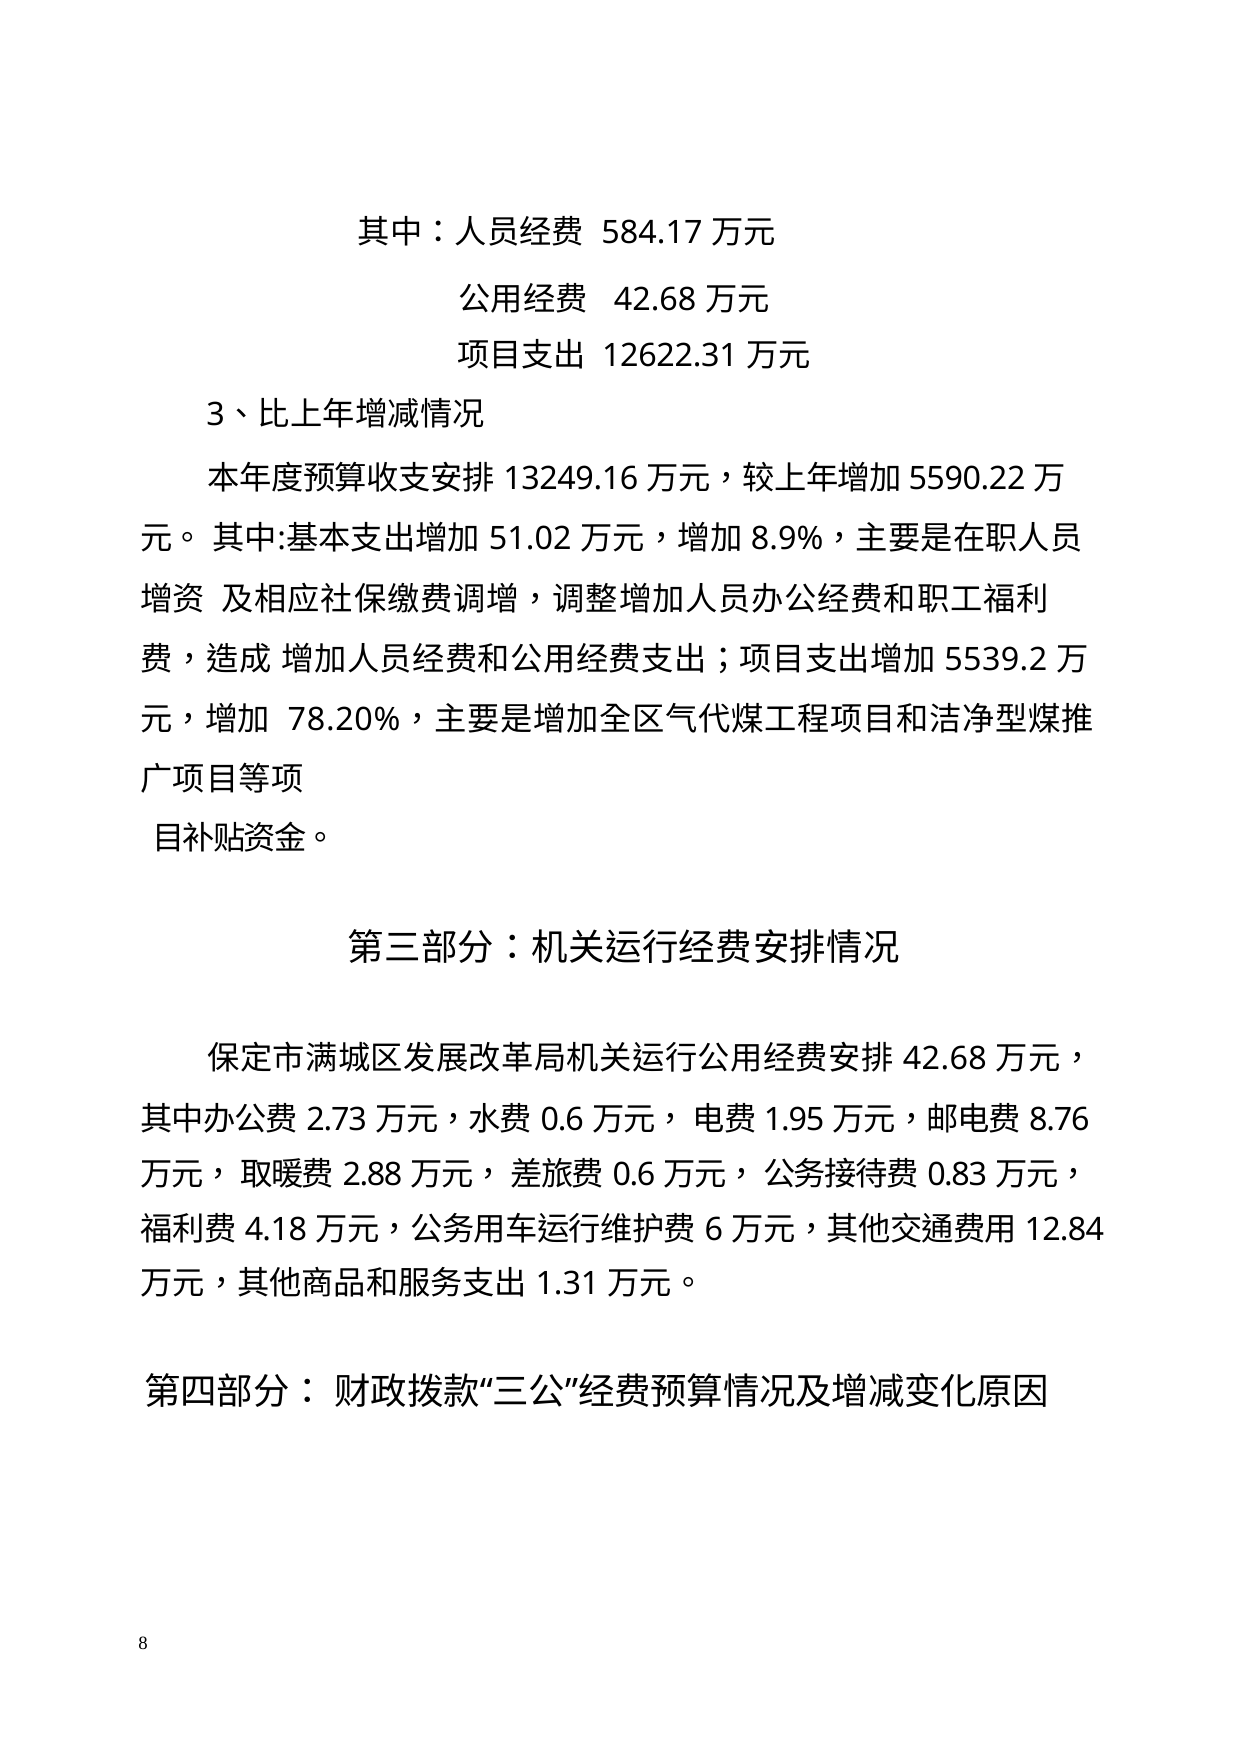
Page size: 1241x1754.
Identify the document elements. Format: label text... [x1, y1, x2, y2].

text 目补贴资金。 [152, 816, 1117, 857]
text 保定市满城区发展改革局机关运行公用经费安排 42.68 万元， [207, 1037, 1117, 1078]
text 第三部分：机关运行经费安排情况 [347, 923, 1117, 969]
text 项目支出 12622.31 万元 [457, 333, 1117, 374]
text 公用经费 42.68 万元 [458, 277, 1117, 319]
text 其中：人员经费 584.17 万元 [357, 221, 1117, 277]
text 3、比上年增减情况 [206, 392, 1117, 433]
text 本年度预算收支安排 13249.16 万元，较上年增加5590.22 万元。 其中:基本支出增加 51.02 万元，增加 8.9%，主要是在职人员增资 及相应社保缴费调增，调整增加人员办公经费和职工福利费，造成 增加人员经费和公用经费支出；项目支出增加 5539.2 万元，增加 78.20%，主要是增加全区气代煤工程项目和洁净型煤推广项目等项 [140, 455, 1113, 800]
text 其中办公费 2.73 万元，水费 0.6 万元， 电费 1.95 万元，邮电费 8.76 万元， 取暖费 2.88 万元， 差旅费 0.6 万元， 公务接待费 0.83 万元， 福利费 4.18 万元，公务用车运行维护费 6 万元，其他交通费用 12.84 [141, 1096, 1117, 1250]
text 万元，其他商品和服务支出 1.31 万元。 [141, 1261, 1117, 1303]
text 第四部分： 财政拨款“三公”经费预算情况及增减变化原因 [144, 1367, 1117, 1414]
